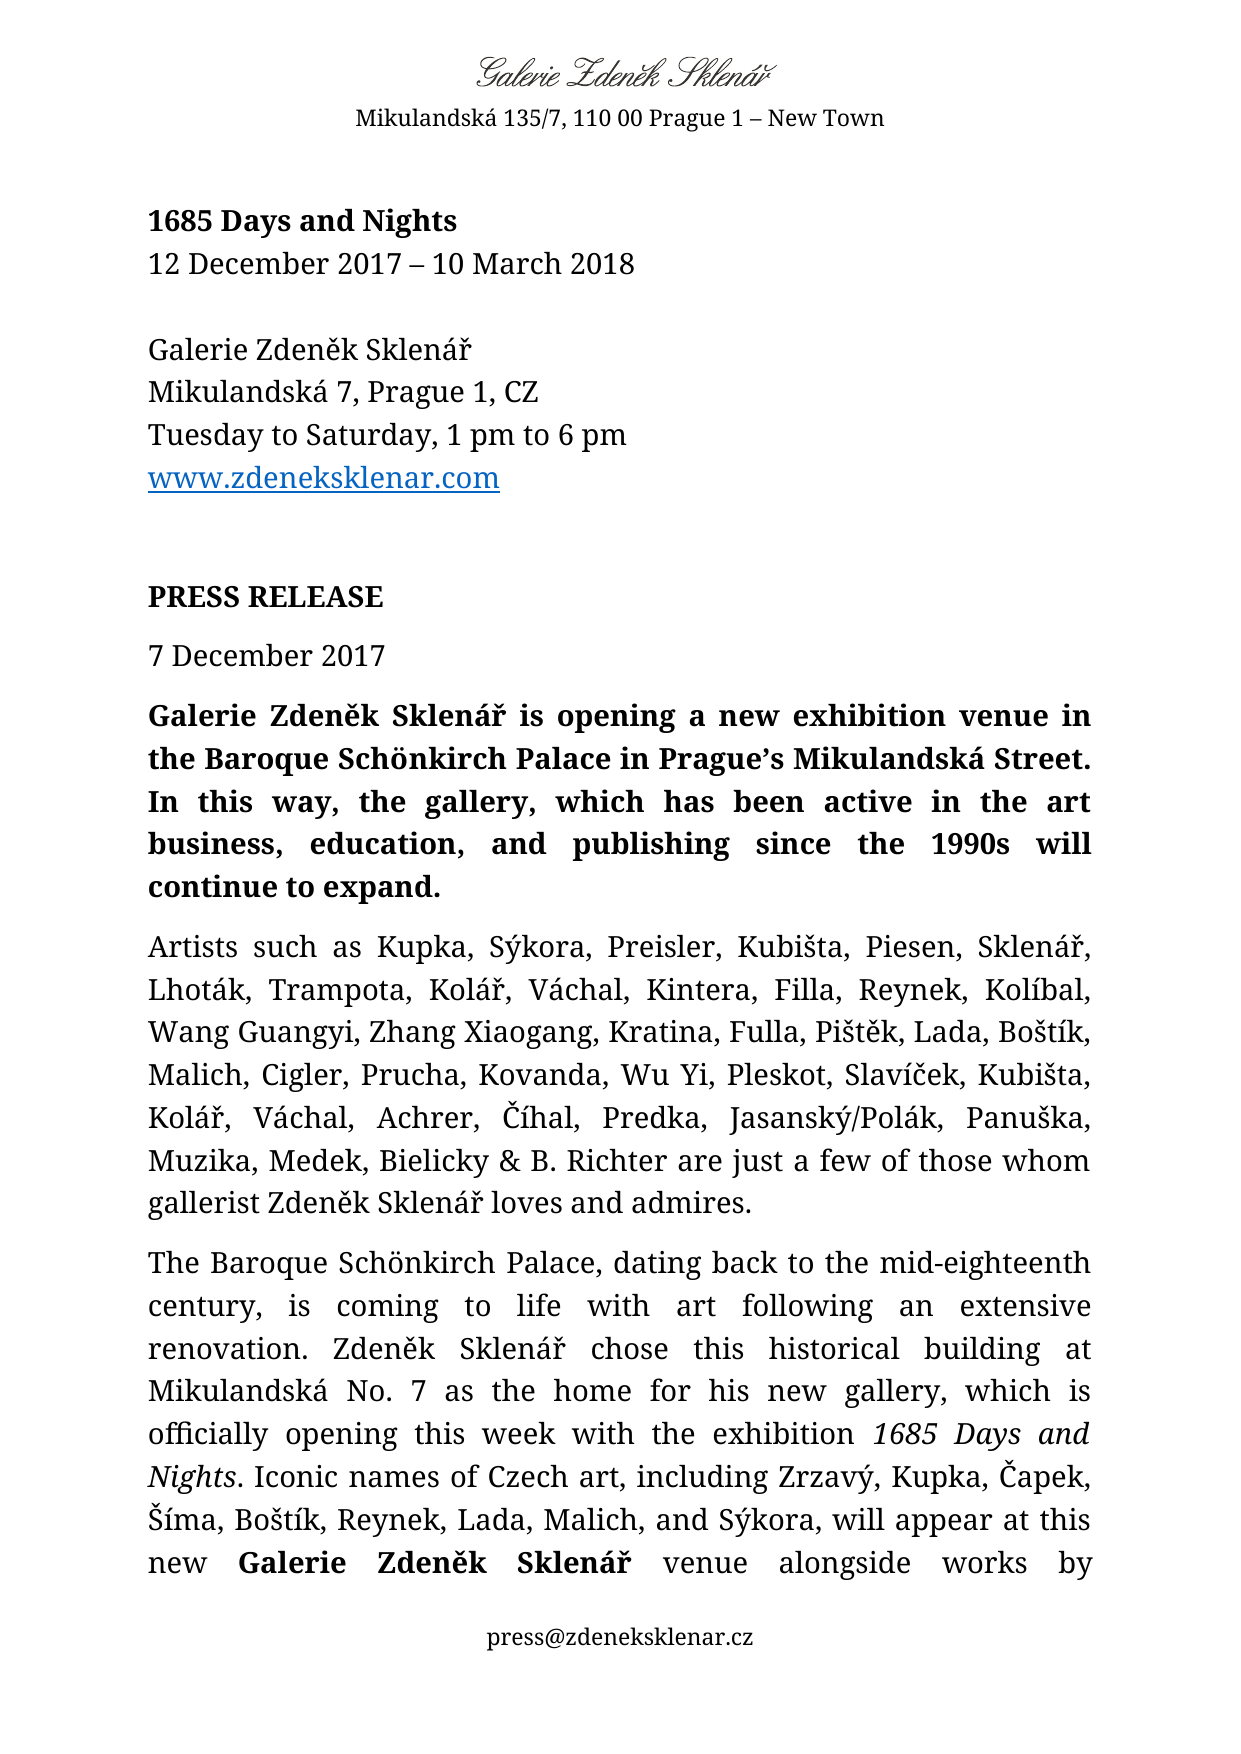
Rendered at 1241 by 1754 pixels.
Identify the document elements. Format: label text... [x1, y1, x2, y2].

text 7 December 2017 [148, 636, 1093, 675]
text PRESS RELEASE [148, 576, 1093, 616]
text Mikulandská 7, Prague 1, CZ [148, 372, 1093, 411]
text 12 December 2017 – 10 March 2018 [148, 243, 1093, 283]
text www.zdeneksklenar.com [148, 457, 1093, 497]
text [148, 1242, 1093, 1582]
text Galerie Zdeněk Sklenář is opening a new exhibition venue in the Baroque Schönkirch Palace in Prague’s Mikulandská Street. In this way, the gallery, which has been active in the art business, education, and publishing since the 1990s will continue to expand. [148, 695, 1093, 906]
text 1685 Days and Nights [148, 200, 1093, 240]
text Artists such as Kupka, Sýkora, Preisler, Kubišta, Piesen, Sklenář, Lhoták, Trampota, Kolář, Váchal, Kintera, Filla, Reynek, Kolíbal, Wang Guangyi, Zhang Xiaogang, Kratina, Fulla, Pištěk, Lada, Boštík, Malich, Cigler, Prucha, Kovanda, Wu Yi, Pleskot, Slavíček, Kubišta, Kolář, Váchal, Achrer, Číhal, Predka, Jasanský/Polák, Panuška, Muzika, Medek, Bielicky & B. Richter are just a few of those whom gallerist Zdeněk Sklenář loves and admires. [148, 926, 1093, 1222]
text Galerie Zdeněk Sklenář [148, 329, 1093, 368]
text Tuesday to Saturday, 1 pm to 6 pm [148, 414, 1093, 454]
